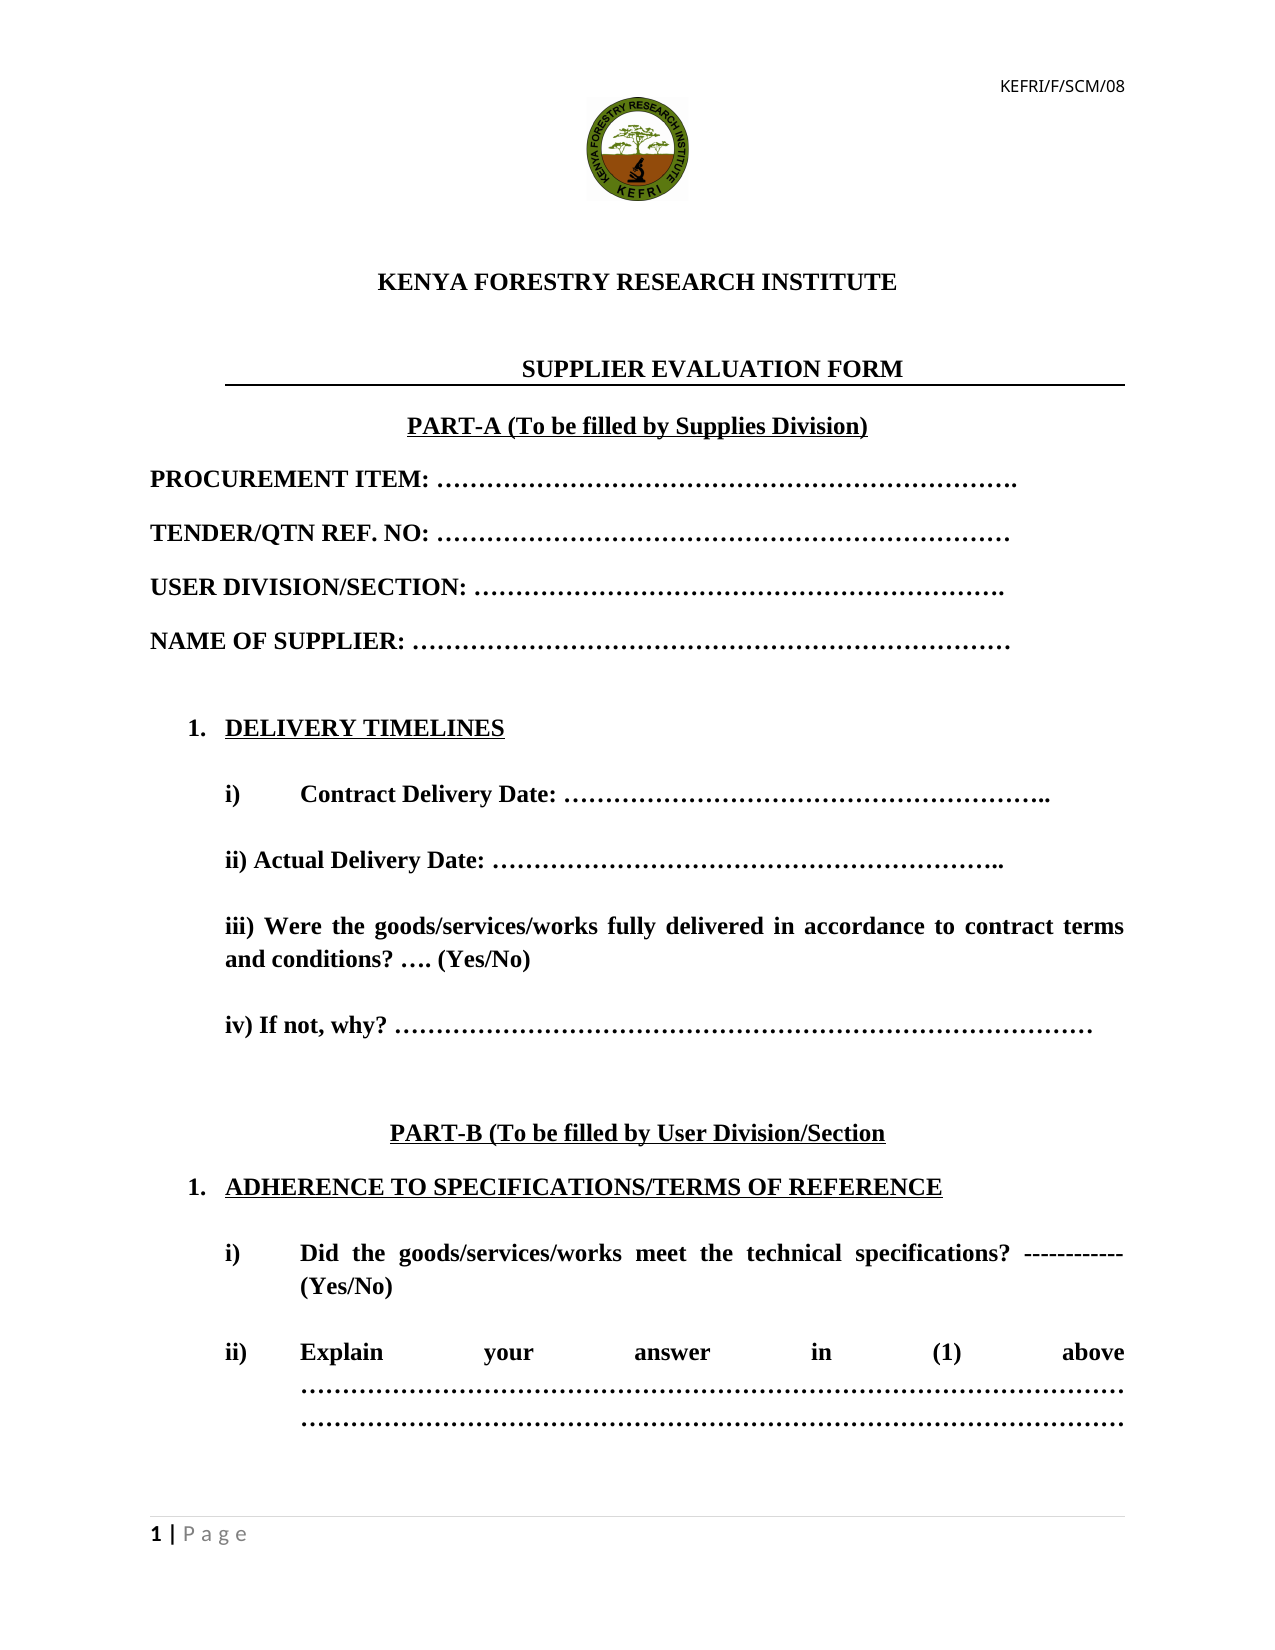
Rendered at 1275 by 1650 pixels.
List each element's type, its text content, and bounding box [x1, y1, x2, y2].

text PART-A (To be filled by Supplies Division) [150, 411, 1125, 439]
text TENDER/QTN REF. NO: …………………………………………………………… [150, 518, 1125, 547]
list Explain your answer in (1) above ……………………………………………………………………………………………………………………………………………………………………………… [225, 1337, 1125, 1432]
text PROCUREMENT ITEM: ……………………………………………………………. [150, 464, 1125, 493]
list ii) Actual Delivery Date: …………………………………………………….. [225, 845, 1125, 874]
list iii) Were the goods/services/works fully delivered in accordance to contract terms and conditions? …. (Yes/No) [225, 911, 1125, 973]
list DELIVERY TIMELINES [187, 713, 1125, 742]
list iv) If not, why? ………………………………………………………………………… [225, 1010, 1125, 1039]
list Did the goods/services/works meet the technical specifications? ------------ (Yes/No) [225, 1238, 1125, 1299]
picture [586, 97, 689, 201]
text KENYA FORESTRY RESEARCH INSTITUTE [150, 267, 1125, 296]
list Contract Delivery Date: ………………………………………………….. [225, 779, 1125, 808]
text PART-B (To be filled by User Division/Section [150, 1118, 1125, 1147]
text NAME OF SUPPLIER: ……………………………………………………………… [150, 626, 1125, 655]
text SUPPLIER EVALUATION FORM [225, 354, 1125, 384]
text USER DIVISION/SECTION: ………………………………………………………. [150, 572, 1125, 601]
list ADHERENCE TO SPECIFICATIONS/TERMS OF REFERENCE [187, 1172, 1125, 1201]
